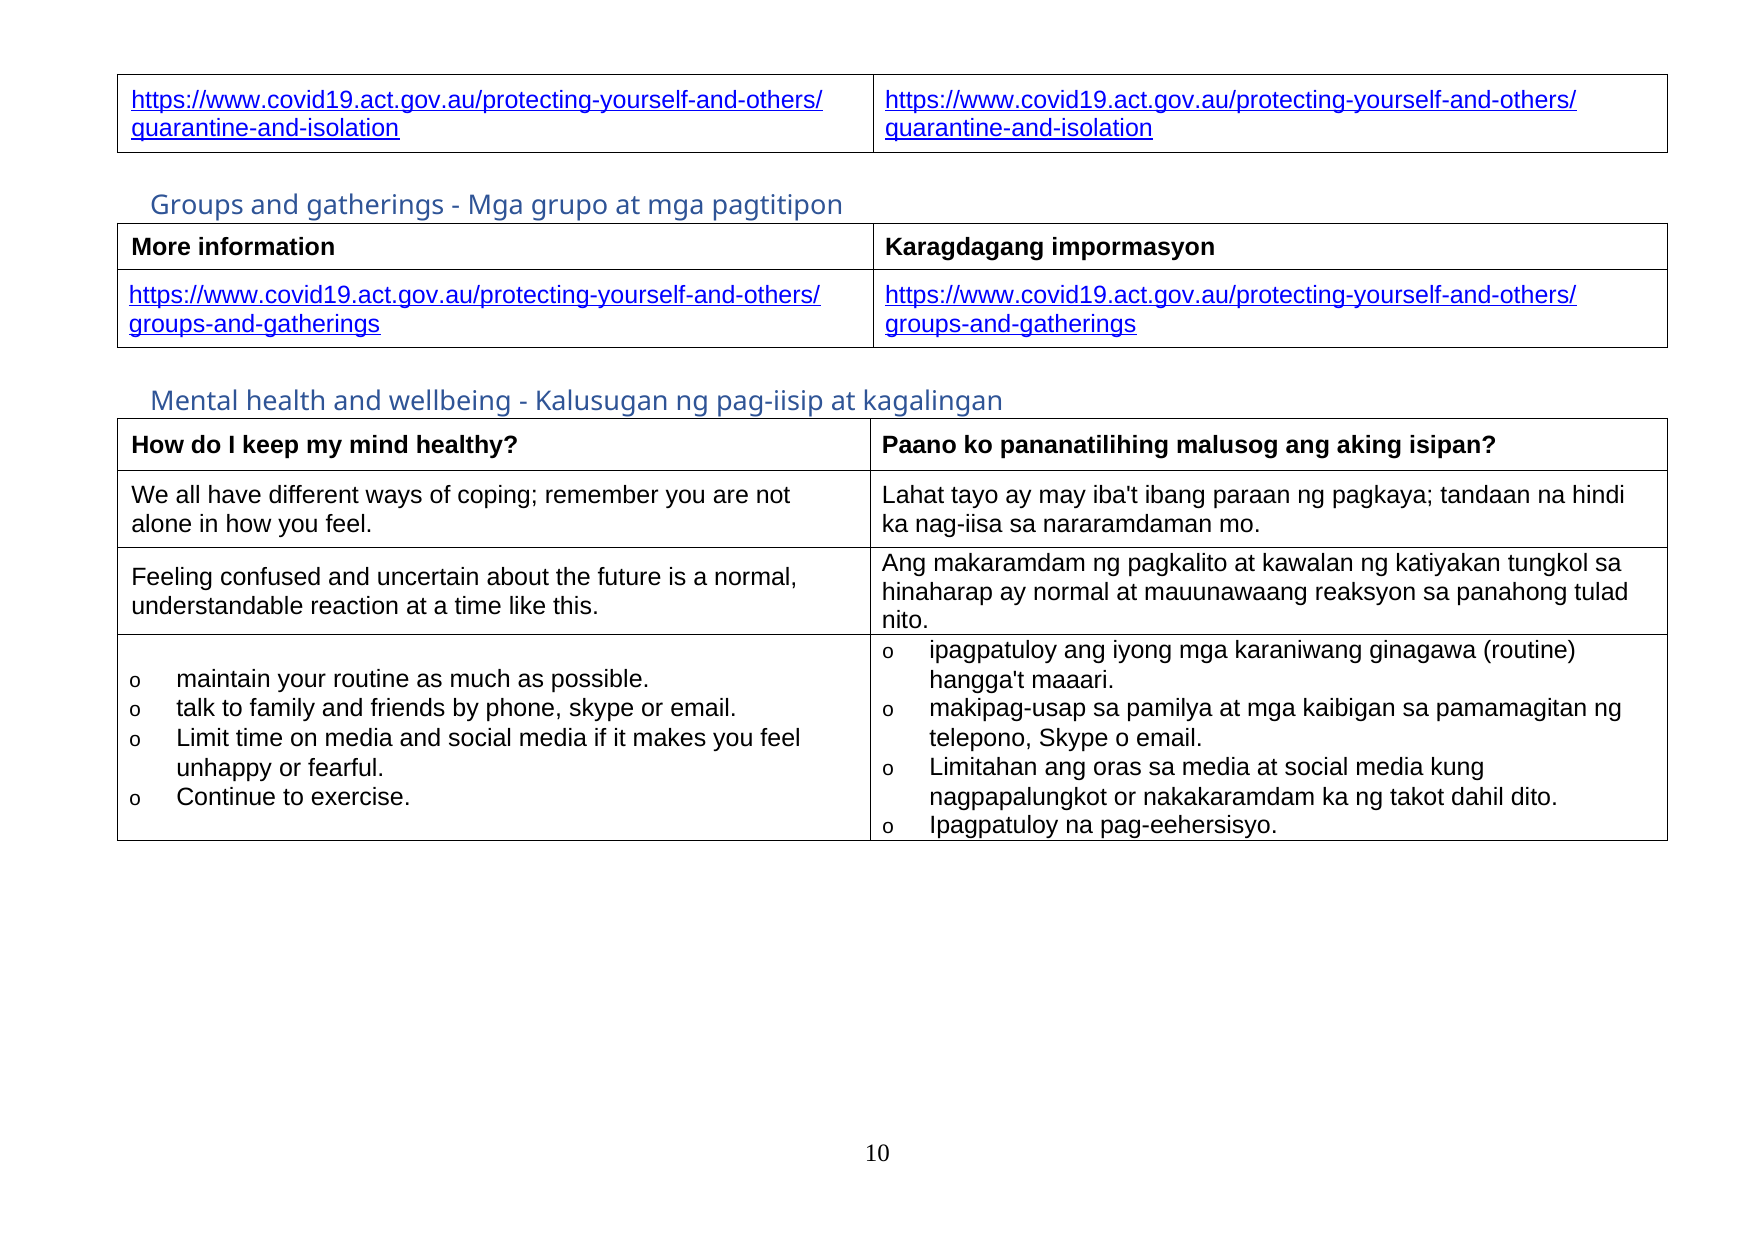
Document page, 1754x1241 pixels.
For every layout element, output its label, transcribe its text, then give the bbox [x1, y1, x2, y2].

table_header Karagdagang impormasyon [874, 224, 1667, 269]
subtitle Mental health and wellbeing - Kalusugan ng pag-iisip at kagalingan [150, 381, 1604, 418]
table_cell https://www.covid19.act.gov.au/protecting-yourself-and-others/groups-and-gatherings [874, 270, 1667, 347]
table_cell ipagpatuloy ang iyong mga karaniwang ginagawa (routine) hangga't maaari. makipag-usap sa pamilya at mga kaibigan sa pamamagitan ng telepono, Skype o email. Limitahan ang oras sa media at social media kung nagpapalungkot or nakakaramdam ka ng takot dahil dito. Ipagpatuloy na pag-eehersisyo. [871, 635, 1667, 840]
table_cell We all have different ways of coping; remember you are not alone in how you feel. [118, 471, 870, 547]
table_header Paano ko pananatilihing malusog ang aking isipan? [871, 419, 1667, 470]
table_cell Lahat tayo ay may iba't ibang paraan ng pagkaya; tandaan na hindi ka nag-iisa sa nararamdaman mo. [871, 471, 1667, 547]
table_cell Ang makaramdam ng pagkalito at kawalan ng katiyakan tungkol sa hinaharap ay normal at mauunawaang reaksyon sa panahong tulad nito. [871, 548, 1667, 634]
table_cell https://www.covid19.act.gov.au/protecting-yourself-and-others/quarantine-and-isolation [118, 75, 873, 152]
table_cell https://www.covid19.act.gov.au/protecting-yourself-and-others/groups-and-gatherings [118, 270, 873, 347]
table_cell maintain your routine as much as possible. talk to family and friends by phone, skype or email. Limit time on media and social media if it makes you feel unhappy or fearful. Continue to exercise. [118, 635, 870, 840]
table_cell https://www.covid19.act.gov.au/protecting-yourself-and-others/quarantine-and-isolation [874, 75, 1667, 152]
table_header How do I keep my mind healthy? [118, 419, 870, 470]
table_header More information [118, 224, 873, 269]
table_cell Feeling confused and uncertain about the future is a normal, understandable reaction at a time like this. [118, 548, 870, 634]
subtitle Groups and gatherings - Mga grupo at mga pagtitipon [150, 186, 1604, 223]
